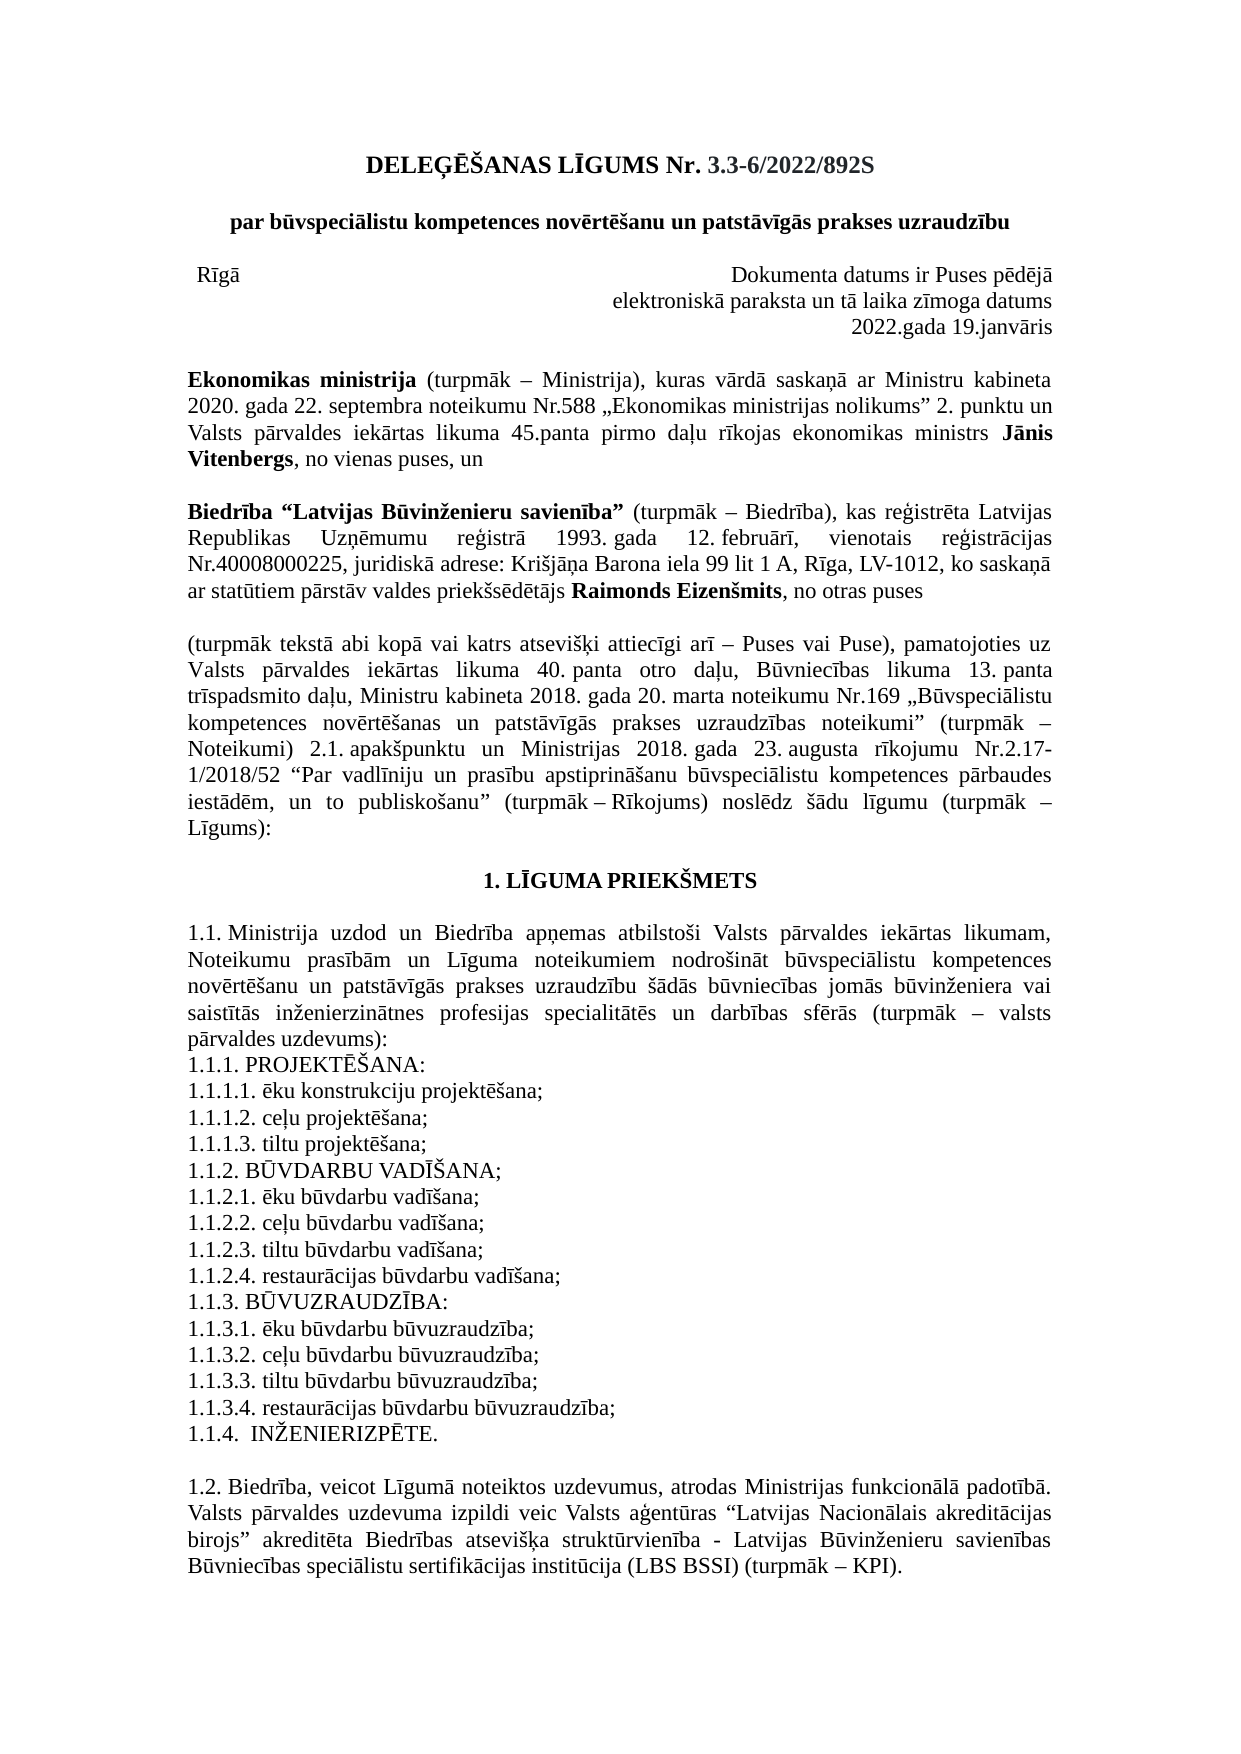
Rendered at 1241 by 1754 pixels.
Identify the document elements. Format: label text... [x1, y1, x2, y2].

text 1.1.3.1. ēku būvdarbu būvuzraudzība; [187, 1315, 1053, 1341]
text 1.1.2.1. ēku būvdarbu vadīšana; [187, 1183, 1053, 1209]
text 1.2. Biedrība, veicot Līgumā noteiktos uzdevumus, atrodas Ministrijas funkcionālā padotībā. Valsts pārvaldes uzdevuma izpildi veic Valsts aģentūras “Latvijas Nacionālais akreditācijas birojs” akreditēta Biedrības atsevišķa struktūrvienība - Latvijas Būvinženieru savienības Būvniecības speciālistu sertifikācijas institūcija (LBS BSSI) (turpmāk – KPI). [187, 1473, 1053, 1578]
text 1.1.2.3. tiltu būvdarbu vadīšana; [187, 1236, 1053, 1262]
text 1. Līguma priekšmets [187, 867, 1053, 893]
text 1.1. Ministrija uzdod un Biedrība apņemas atbilstoši Valsts pārvaldes iekārtas likumam, Noteikumu prasībām un Līguma noteikumiem nodrošināt būvspeciālistu kompetences novērtēšanu un patstāvīgās prakses uzraudzību šādās būvniecības jomās būvinženiera vai saistītās inženierzinātnes profesijas specialitātēs un darbības sfērās (turpmāk – valsts pārvaldes uzdevums): [187, 919, 1053, 1051]
subtitle Deleģēšanas līgums Nr. 3.3-6/2022/892S [187, 150, 1053, 179]
text Ekonomikas ministrija (turpmāk – Ministrija), kuras vārdā saskaņā ar Ministru kabineta 2020. gada 22. septembra noteikumu Nr.588 „Ekonomikas ministrijas nolikums” 2. punktu un Valsts pārvaldes iekārtas likuma 45.panta pirmo daļu rīkojas ekonomikas ministrs Jānis Vitenbergs, no vienas puses, un [187, 366, 1053, 471]
text Biedrība “Latvijas Būvinženieru savienība” (turpmāk – Biedrība), kas reģistrēta Latvijas Republikas Uzņēmumu reģistrā 1993. gada 12. februārī, vienotais reģistrācijas Nr.40008000225, juridiskā adrese: Krišjāņa Barona iela 99 lit 1 A, Rīga, LV-1012, ko saskaņā ar statūtiem pārstāv valdes priekšsēdētājs Raimonds Eizenšmits, no otras puses [187, 498, 1053, 603]
text 1.1.3.4. restaurācijas būvdarbu būvuzraudzība; [187, 1394, 1053, 1420]
text 1.1.3.2. ceļu būvdarbu būvuzraudzība; [187, 1341, 1053, 1367]
text 1.1.1.2. ceļu projektēšana; [187, 1104, 1053, 1130]
text 1.1.1. PROJEKTĒŠANA: [187, 1051, 1053, 1078]
text 1.1.3. BŪVUZRAUDZĪBA: [187, 1288, 1053, 1315]
text 1.1.2.2. ceļu būvdarbu vadīšana; [187, 1209, 1053, 1236]
text Rīgā Dokumenta datums ir Puses pēdējā [187, 261, 1053, 287]
text 1.1.4. INŽENIERIZPĒTE. [187, 1420, 1053, 1447]
text 1.1.2.4. restaurācijas būvdarbu vadīšana; [187, 1262, 1053, 1288]
text 1.1.1.3. tiltu projektēšana; [187, 1130, 1053, 1157]
text 1.1.1.1. ēku konstrukciju projektēšana; [187, 1078, 1053, 1104]
text par būvspeciālistu kompetences novērtēšanu un patstāvīgās prakses uzraudzību [187, 208, 1053, 234]
text 2022.gada 19.janvāris [187, 313, 1053, 340]
text 1.1.2. BŪVDARBU VADĪŠANA; [187, 1157, 1053, 1183]
text (turpmāk tekstā abi kopā vai katrs atsevišķi attiecīgi arī – Puses vai Puse), pamatojoties uz Valsts pārvaldes iekārtas likuma 40. panta otro daļu, Būvniecības likuma 13. panta trīspadsmito daļu, Ministru kabineta 2018. gada 20. marta noteikumu Nr.169 „Būvspeciālistu kompetences novērtēšanas un patstāvīgās prakses uzraudzības noteikumi” (turpmāk – Noteikumi) 2.1. apakšpunktu un Ministrijas 2018. gada 23. augusta rīkojumu Nr.2.17-1/2018/52 “Par vadlīniju un prasību apstiprināšanu būvspeciālistu kompetences pārbaudes iestādēm, un to publiskošanu” (turpmāk – Rīkojums) noslēdz šādu līgumu (turpmāk – Līgums): [187, 629, 1053, 840]
text elektroniskā paraksta un tā laika zīmoga datums [187, 287, 1053, 313]
text 1.1.3.3. tiltu būvdarbu būvuzraudzība; [187, 1367, 1053, 1394]
